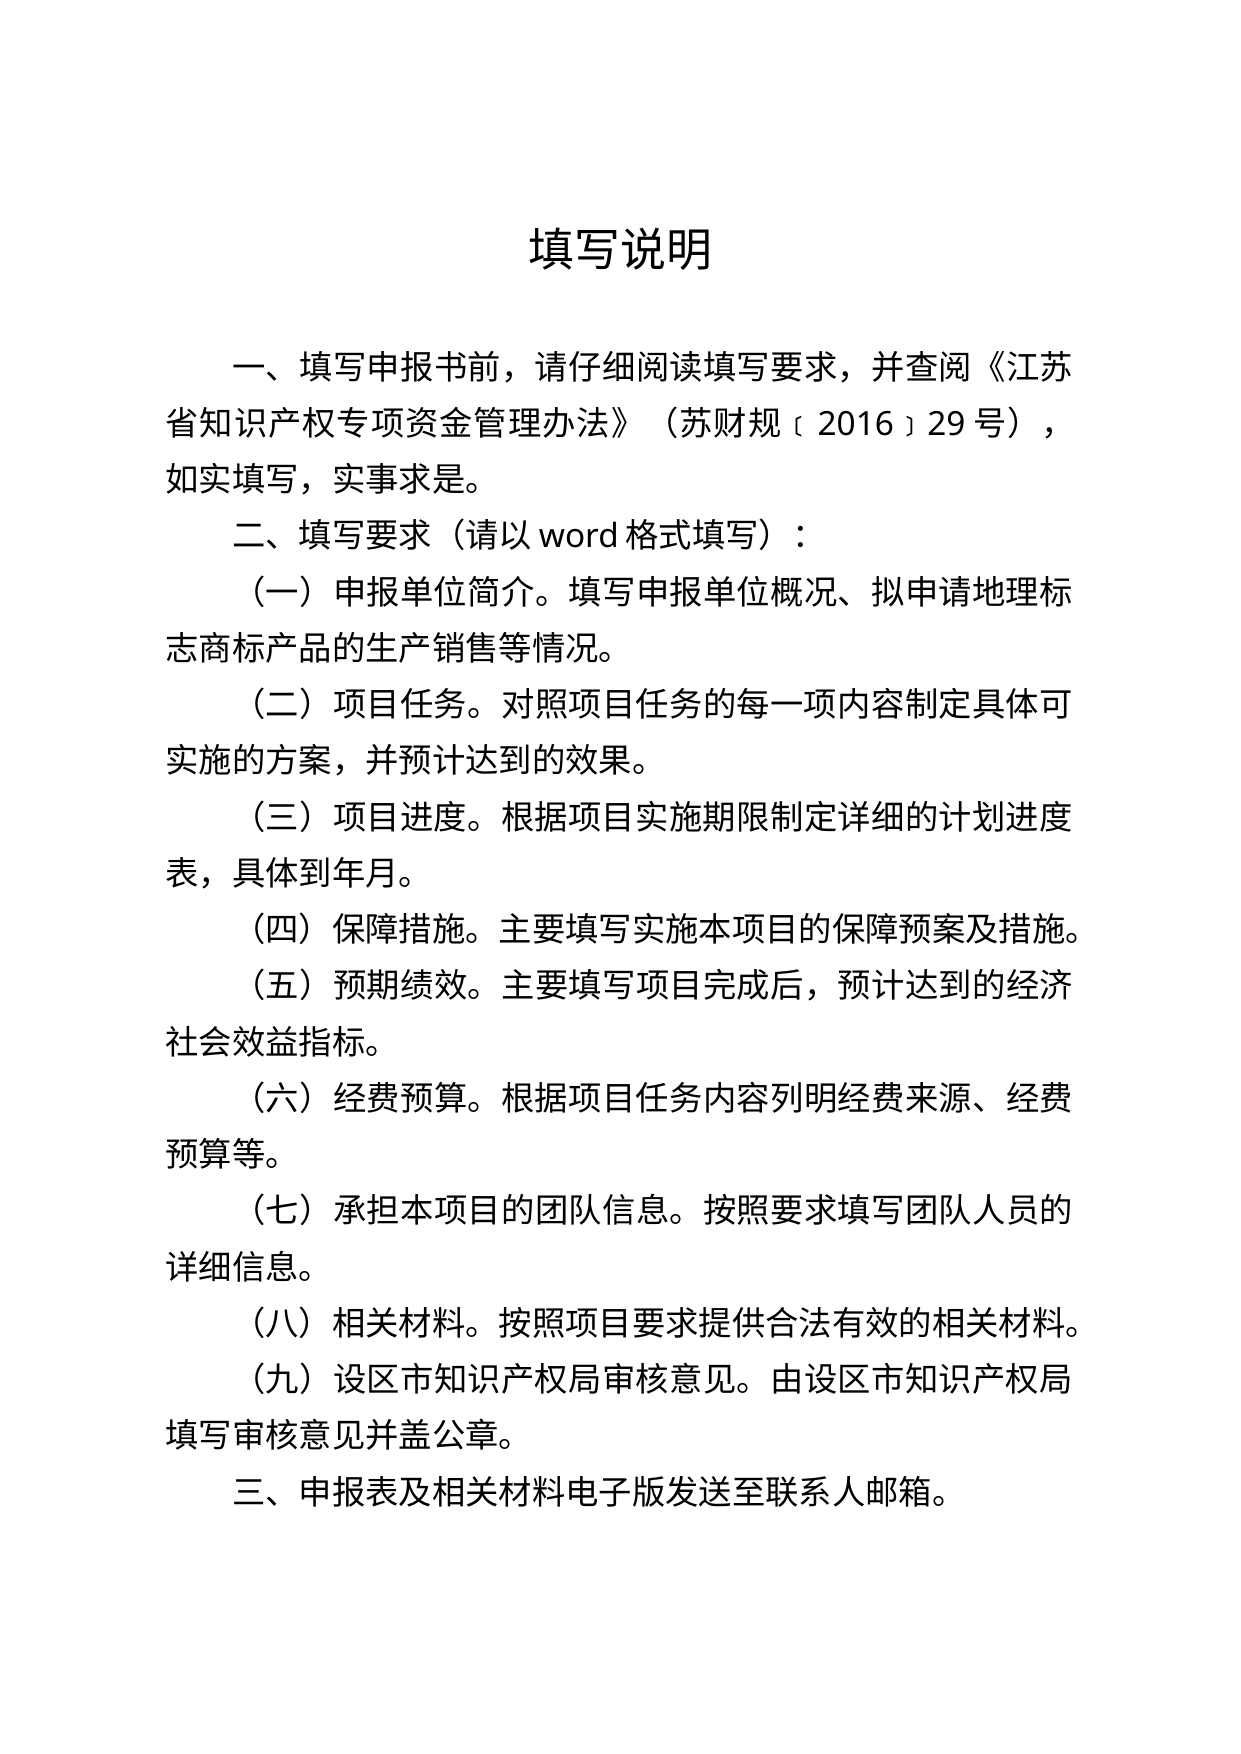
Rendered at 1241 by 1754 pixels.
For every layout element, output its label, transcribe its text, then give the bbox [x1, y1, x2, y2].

text （四）保障措施。主要填写实施本项目的保障预案及措施。 [165, 897, 1075, 953]
text （一）申报单位简介。填写申报单位概况、拟申请地理标志商标产品的生产销售等情况。 [165, 559, 1075, 672]
text （三）项目进度。根据项目实施期限制定详细的计划进度表，具体到年月。 [165, 784, 1075, 897]
text 二、填写要求（请以word格式填写）： [165, 503, 1075, 559]
text （五）预期绩效。主要填写项目完成后，预计达到的经济、社会效益指标。 [165, 953, 1075, 1065]
text （八）相关材料。按照项目要求提供合法有效的相关材料。 [165, 1290, 1075, 1347]
text 一、填写申报书前，请仔细阅读填写要求，并查阅《江苏省知识产权专项资金管理办法》（苏财规﹝2016﹞29号），如实填写，实事求是。 [165, 334, 1075, 503]
text （九）设区市知识产权局审核意见。由设区市知识产权局填写审核意见并盖公章。 [165, 1347, 1075, 1459]
text 三、申报表及相关材料电子版发送至联系人邮箱。 [165, 1459, 1075, 1515]
text （七）承担本项目的团队信息。按照要求填写团队人员的详细信息。 [165, 1178, 1075, 1290]
text （六）经费预算。根据项目任务内容列明经费来源、经费预算等。 [165, 1065, 1075, 1178]
text （二）项目任务。对照项目任务的每一项内容制定具体可实施的方案，并预计达到的效果。 [165, 672, 1075, 784]
text 填写说明 [165, 218, 1075, 278]
